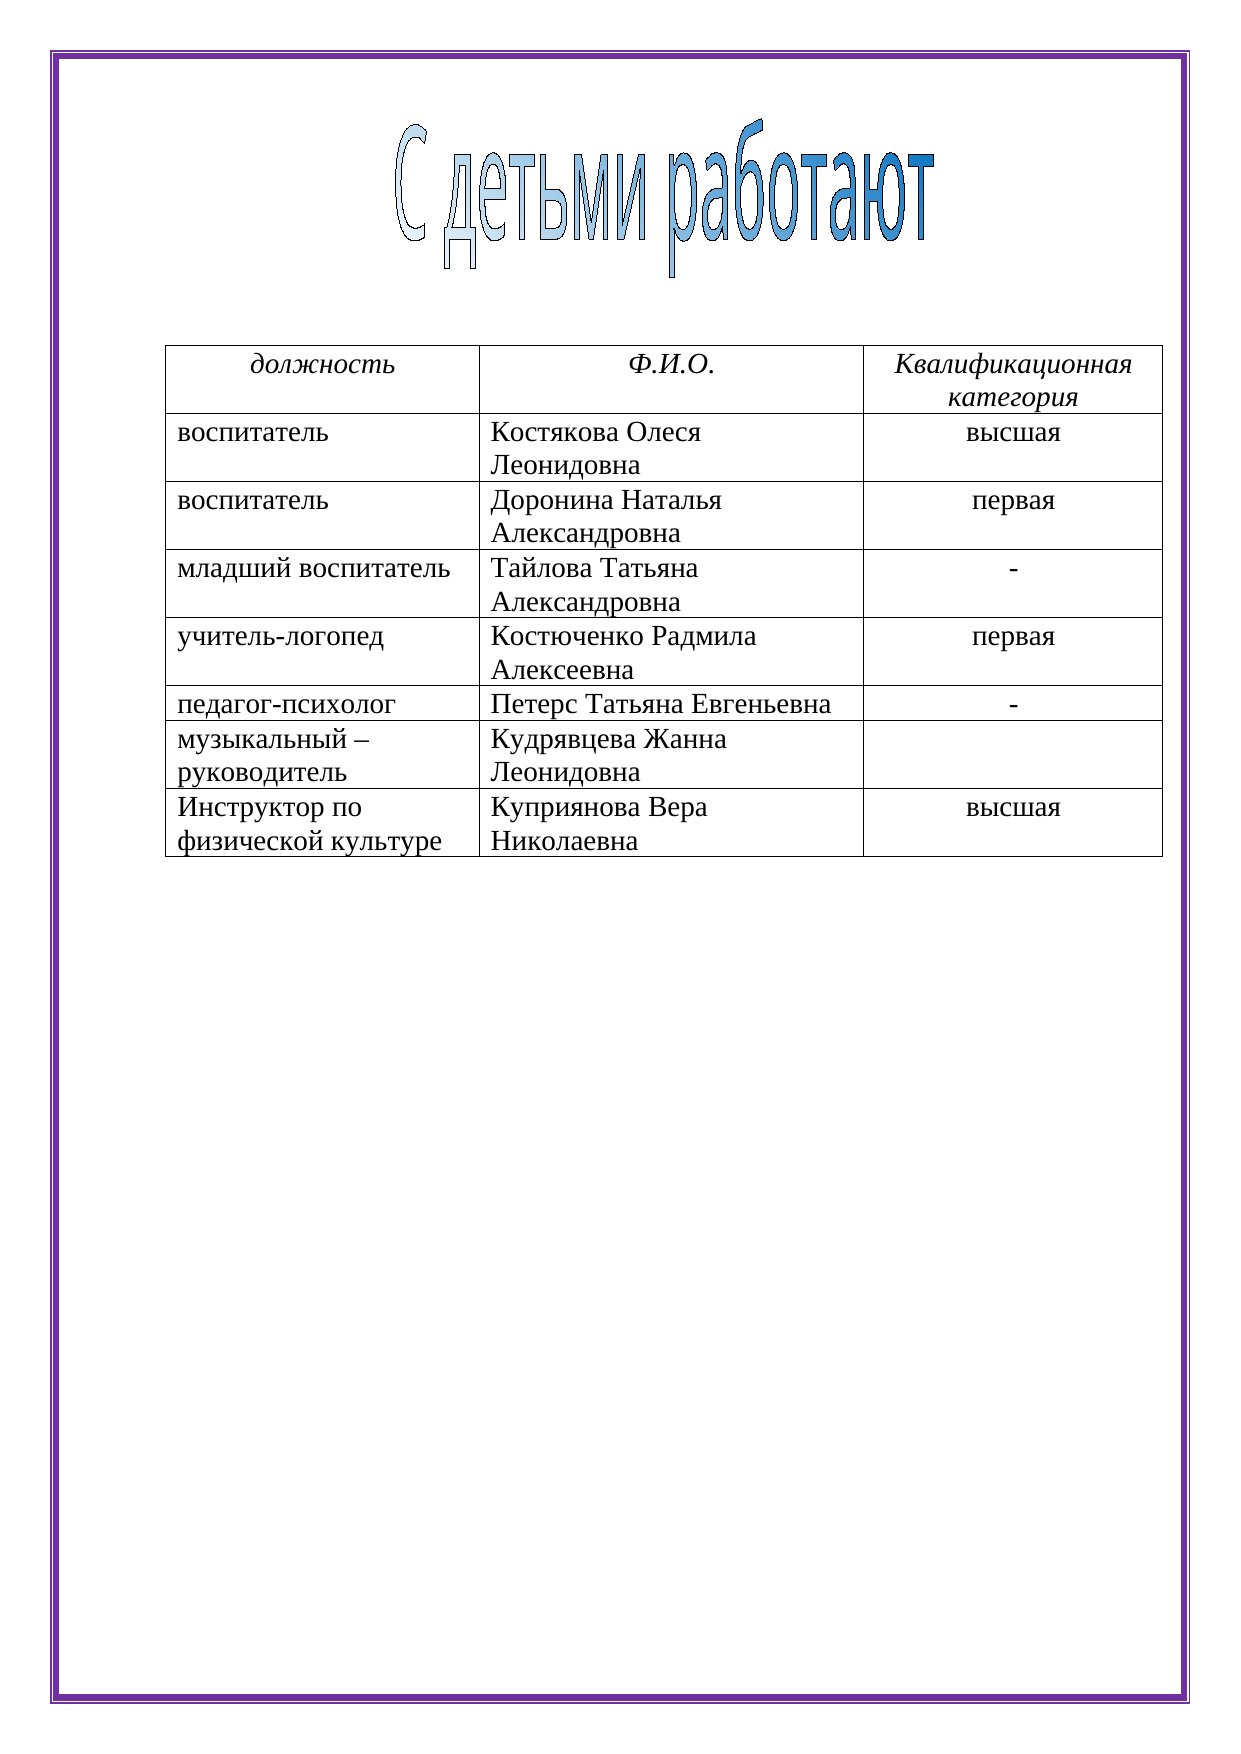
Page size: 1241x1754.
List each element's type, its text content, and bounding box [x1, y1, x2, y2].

table_cell Куприянова Вера Николаевна [480, 789, 863, 856]
table_header должность [166, 346, 479, 413]
table_cell - [864, 550, 1162, 617]
table_cell воспитатель [166, 482, 479, 549]
table_cell Тайлова Татьяна Александровна [480, 550, 863, 617]
table_cell Костякова Олеся Леонидовна [480, 414, 863, 481]
table_cell - [864, 686, 1162, 720]
table_cell Костюченко Радмила Алексеевна [480, 618, 863, 685]
table_cell Петерс Татьяна Евгеньевна [480, 686, 863, 720]
table_header Квалификационная категория [864, 346, 1162, 413]
table_cell Кудрявцева Жанна Леонидовна [480, 721, 863, 788]
table_cell младший воспитатель [166, 550, 479, 617]
table_cell педагог-психолог [166, 686, 479, 720]
table_cell Инструктор по физической культуре [166, 789, 479, 856]
table_cell музыкальный – руководитель [166, 721, 479, 788]
table_cell высшая [864, 414, 1162, 481]
table_cell высшая [864, 789, 1162, 856]
table_cell Доронина Наталья Александровна [480, 482, 863, 549]
table_header Ф.И.О. [480, 346, 863, 413]
table_cell воспитатель [166, 414, 479, 481]
table_cell первая [864, 618, 1162, 685]
table_cell первая [864, 482, 1162, 549]
table_cell [864, 721, 1162, 788]
table_cell учитель-логопед [166, 618, 479, 685]
